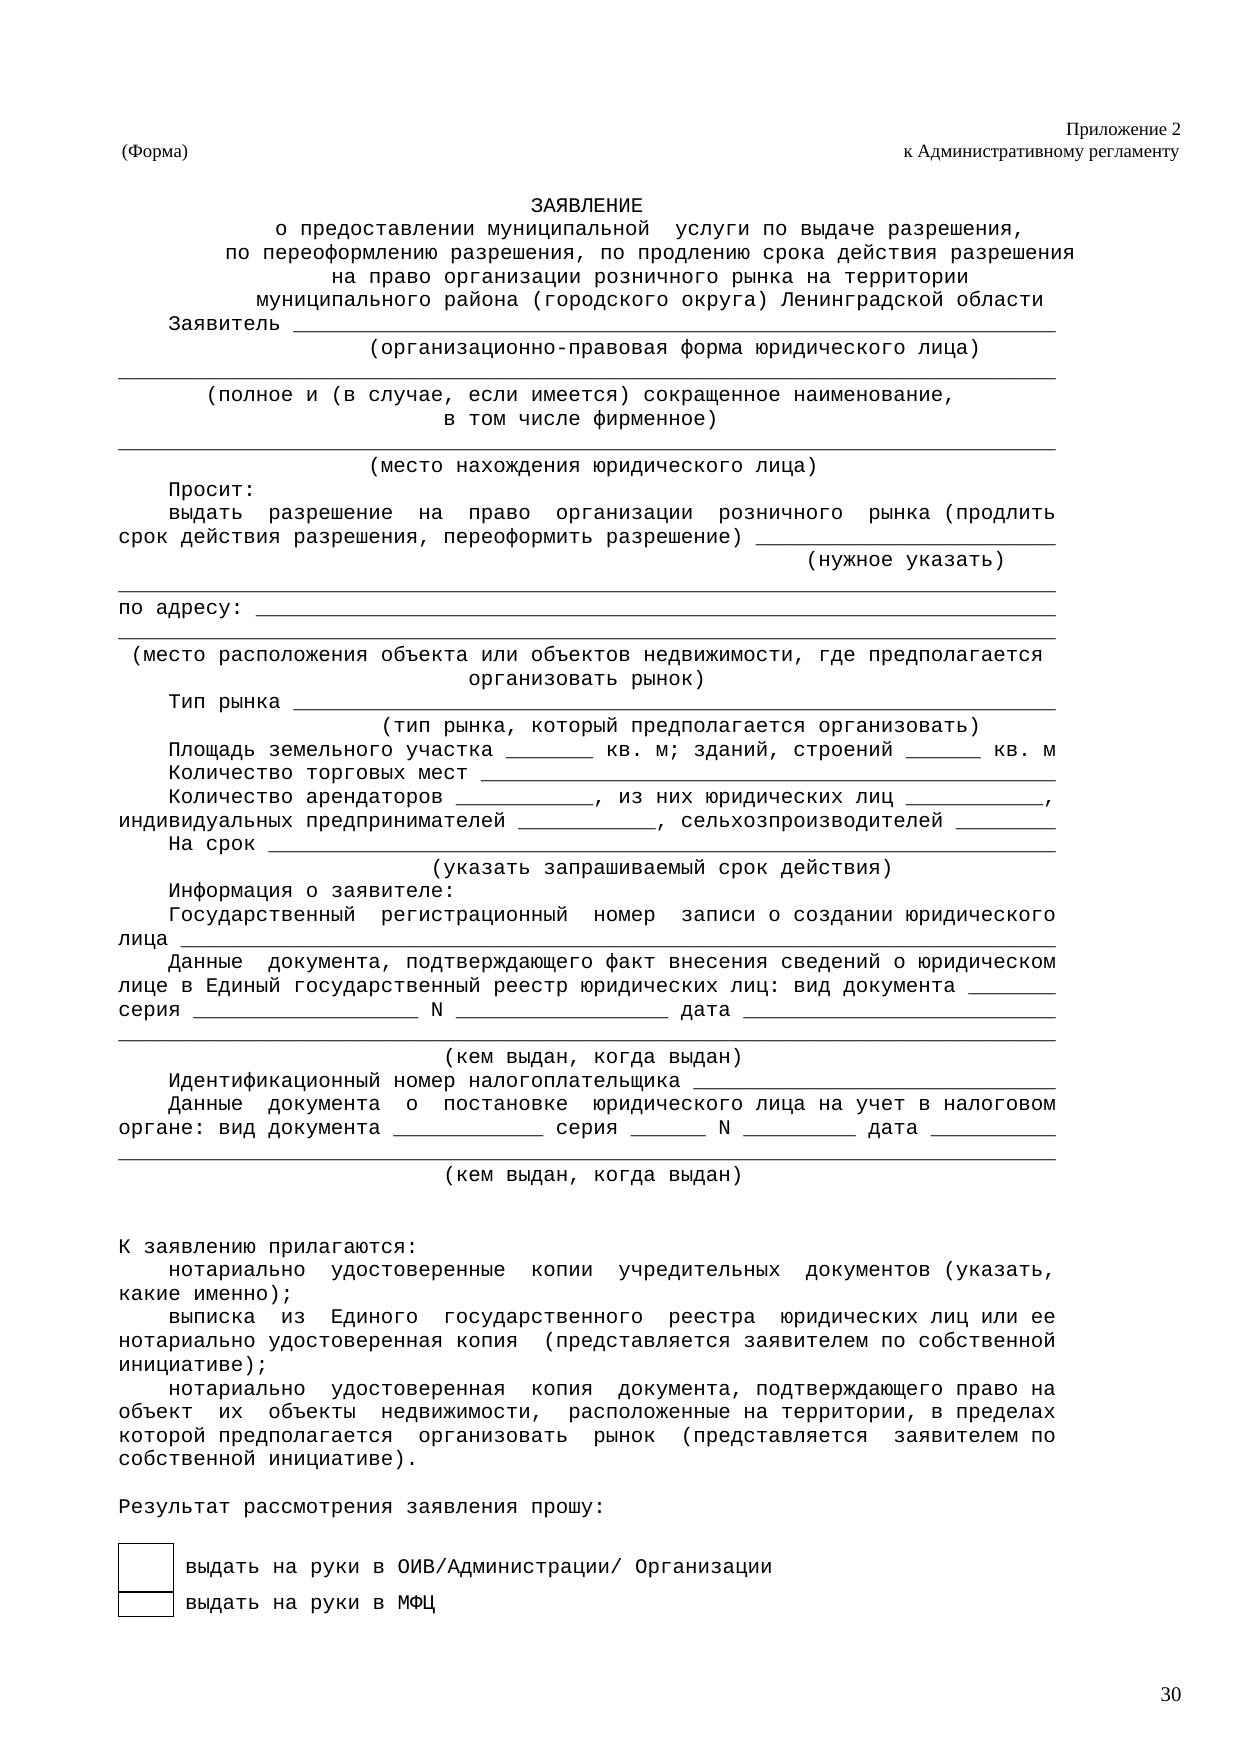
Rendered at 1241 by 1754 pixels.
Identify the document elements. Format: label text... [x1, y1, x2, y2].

text выписка из Единого государственного реестра юридических лиц или ее [118, 1307, 1181, 1330]
text собственной инициативе). [118, 1448, 1181, 1472]
table_cell [119, 1593, 173, 1616]
text какие именно); [118, 1283, 1181, 1307]
text ___________________________________________________________________________ [118, 431, 1181, 455]
text (Форма) к Административному регламенту [118, 140, 1181, 161]
text Приложение 2 [118, 118, 1181, 140]
text по адресу: ________________________________________________________________ [118, 597, 1181, 620]
text органе: вид документа ____________ серия ______ N _________ дата __________ [118, 1117, 1181, 1141]
text Государственный регистрационный номер записи о создании юридического [118, 904, 1181, 928]
text Количество торговых мест ______________________________________________ [118, 762, 1181, 786]
text Площадь земельного участка _______ кв. м; зданий, строений ______ кв. м [118, 739, 1181, 762]
text срок действия разрешения, переоформить разрешение) ________________________ [118, 526, 1181, 549]
text индивидуальных предпринимателей ___________, сельхозпроизводителей ________ [118, 809, 1181, 833]
table_header [119, 1544, 173, 1591]
text (кем выдан, когда выдан) [118, 1164, 1181, 1188]
text (нужное указать) [118, 549, 1181, 573]
text Результат рассмотрения заявления прошу: [118, 1496, 1181, 1519]
text нотариально удостоверенные копии учредительных документов (указать, [118, 1259, 1181, 1283]
text (указать запрашиваемый срок действия) [118, 857, 1181, 881]
text (организационно-правовая форма юридического лица) [118, 337, 1181, 360]
text на право организации розничного рынка на территории [118, 266, 1181, 289]
text ___________________________________________________________________________ [118, 573, 1181, 597]
text (тип рынка, который предполагается организовать) [118, 715, 1181, 739]
text лице в Единый государственный реестр юридических лиц: вид документа _______ [118, 975, 1181, 999]
text о предоставлении муниципальной услуги по выдаче разрешения, [118, 218, 1181, 242]
text объект их объекты недвижимости, расположенные на территории, в пределах [118, 1401, 1181, 1425]
text ___________________________________________________________________________ [118, 1022, 1181, 1046]
text Информация о заявителе: [118, 881, 1181, 904]
text серия __________________ N _________________ дата _________________________ [118, 999, 1181, 1022]
text в том числе фирменное) [118, 408, 1181, 431]
text Заявитель _____________________________________________________________ [118, 313, 1181, 337]
text ___________________________________________________________________________ [118, 1141, 1181, 1164]
text выдать разрешение на право организации розничного рынка (продлить [118, 502, 1181, 526]
text Просит: [118, 478, 1181, 502]
text которой предполагается организовать рынок (представляется заявителем по [118, 1425, 1181, 1448]
text лица ______________________________________________________________________ [118, 928, 1181, 951]
text нотариально удостоверенная копия (представляется заявителем по собственной [118, 1330, 1181, 1354]
text Количество арендаторов ___________, из них юридических лиц ___________, [118, 786, 1181, 809]
text К заявлению прилагаются: [118, 1236, 1181, 1259]
text Тип рынка _____________________________________________________________ [118, 691, 1181, 715]
text Данные документа о постановке юридического лица на учет в налоговом [118, 1093, 1181, 1117]
text (место расположения объекта или объектов недвижимости, где предполагается [118, 644, 1181, 668]
table_header выдать на руки в ОИВ/Администрации/ Организации [174, 1543, 1204, 1591]
text Идентификационный номер налогоплательщика _____________________________ [118, 1070, 1181, 1093]
text нотариально удостоверенная копия документа, подтверждающего право на [118, 1377, 1181, 1401]
text (место нахождения юридического лица) [118, 455, 1181, 478]
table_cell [174, 1591, 1204, 1616]
text На срок _______________________________________________________________ [118, 833, 1181, 857]
text ЗАЯВЛЕНИЕ [118, 195, 1181, 218]
text (кем выдан, когда выдан) [118, 1046, 1181, 1070]
text по переоформлению разрешения, по продлению срока действия разрешения [118, 242, 1181, 266]
text (полное и (в случае, если имеется) сокращенное наименование, [118, 384, 1181, 408]
text ___________________________________________________________________________ [118, 620, 1181, 644]
text инициативе); [118, 1354, 1181, 1377]
text ___________________________________________________________________________ [118, 360, 1181, 384]
text организовать рынок) [118, 668, 1181, 691]
text муниципального района (городского округа) Ленинградской области [118, 289, 1181, 313]
text Данные документа, подтверждающего факт внесения сведений о юридическом [118, 951, 1181, 975]
